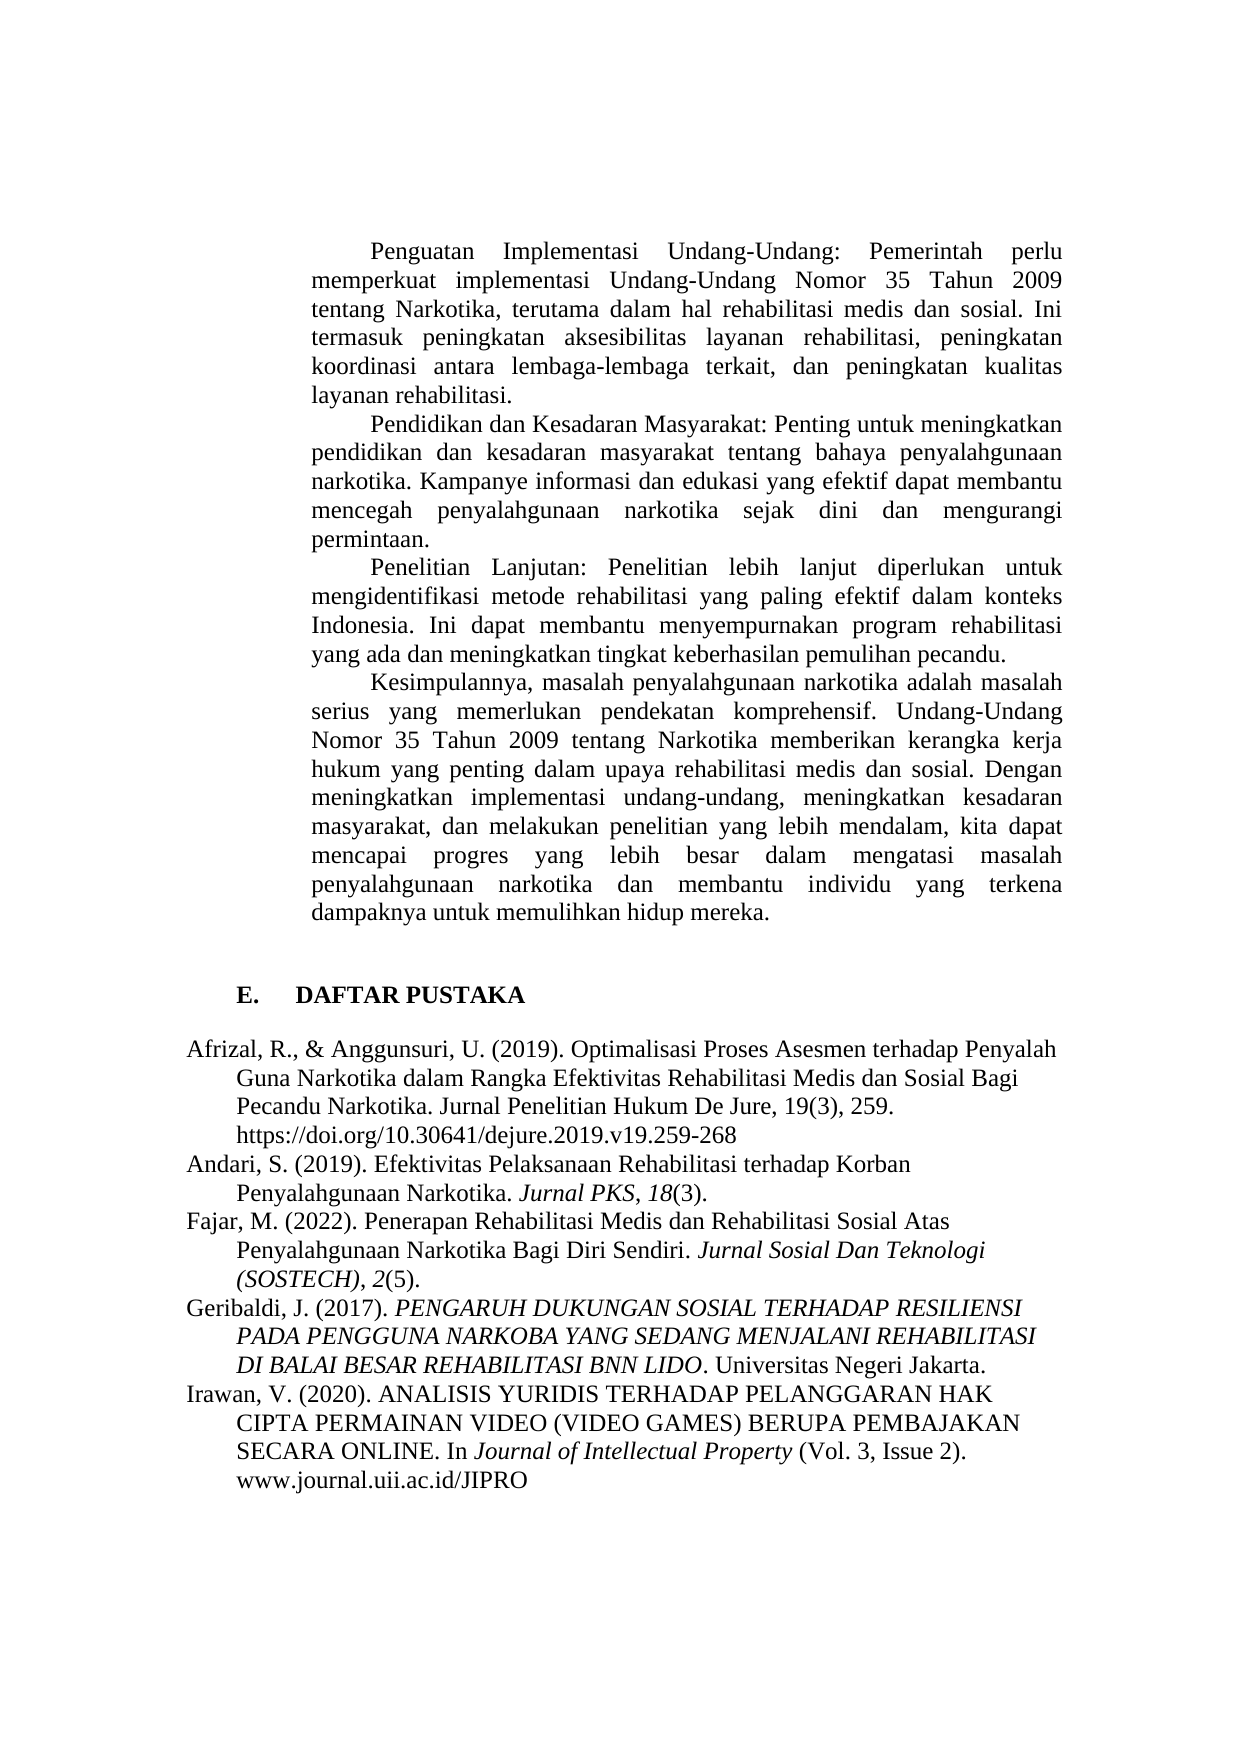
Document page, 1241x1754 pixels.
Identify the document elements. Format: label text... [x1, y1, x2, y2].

text Pendidikan dan Kesadaran Masyarakat: Penting untuk meningkatkan pendidikan dan kesadaran masyarakat tentang bahaya penyalahgunaan narkotika. Kampanye informasi dan edukasi yang efektif dapat membantu mencegah penyalahgunaan narkotika sejak dini dan mengurangi permintaan. [311, 409, 1063, 552]
text Penguatan Implementasi Undang-Undang: Pemerintah perlu memperkuat implementasi Undang-Undang Nomor 35 Tahun 2009 tentang Narkotika, terutama dalam hal rehabilitasi medis dan sosial. Ini termasuk peningkatan aksesibilitas layanan rehabilitasi, peningkatan koordinasi antara lembaga-lembaga terkait, dan peningkatan kualitas layanan rehabilitasi. [311, 236, 1063, 409]
text Kesimpulannya, masalah penyalahgunaan narkotika adalah masalah serius yang memerlukan pendekatan komprehensif. Undang-Undang Nomor 35 Tahun 2009 tentang Narkotika memberikan kerangka kerja hukum yang penting dalam upaya rehabilitasi medis dan sosial. Dengan meningkatkan implementasi undang-undang, meningkatkan kesadaran masyarakat, dan melakukan penelitian yang lebih mendalam, kita dapat mencapai progres yang lebih besar dalam mengatasi masalah penyalahgunaan narkotika dan membantu individu yang terkena dampaknya untuk memulihkan hidup mereka. [311, 667, 1063, 926]
list DAFTAR PUSTAKA [236, 980, 1063, 1009]
text Penelitian Lanjutan: Penelitian lebih lanjut diperlukan untuk mengidentifikasi metode rehabilitasi yang paling efektif dalam konteks Indonesia. Ini dapat membantu menyempurnakan program rehabilitasi yang ada dan meningkatkan tingkat keberhasilan pemulihan pecandu. [311, 552, 1063, 667]
